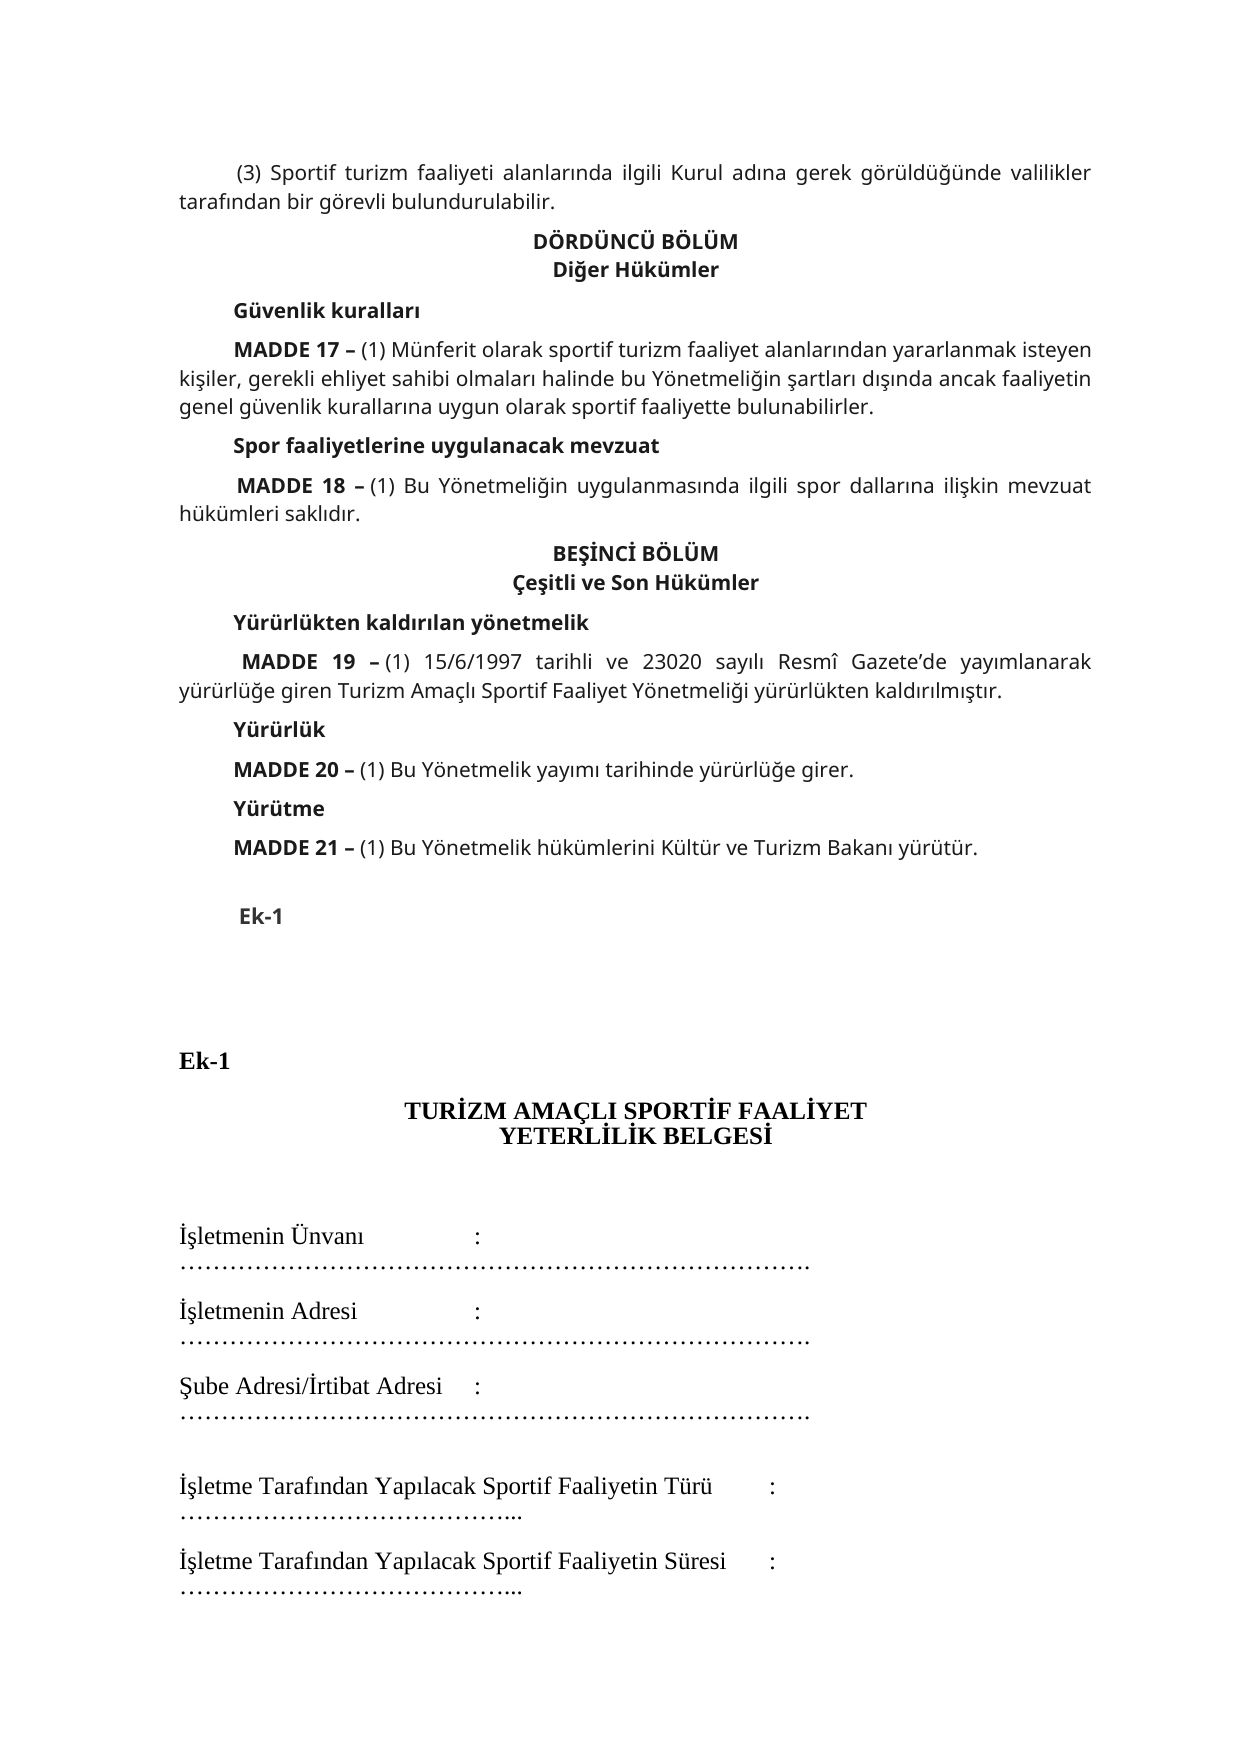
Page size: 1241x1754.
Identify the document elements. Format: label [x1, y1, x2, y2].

table_cell [148, 148, 1093, 1599]
